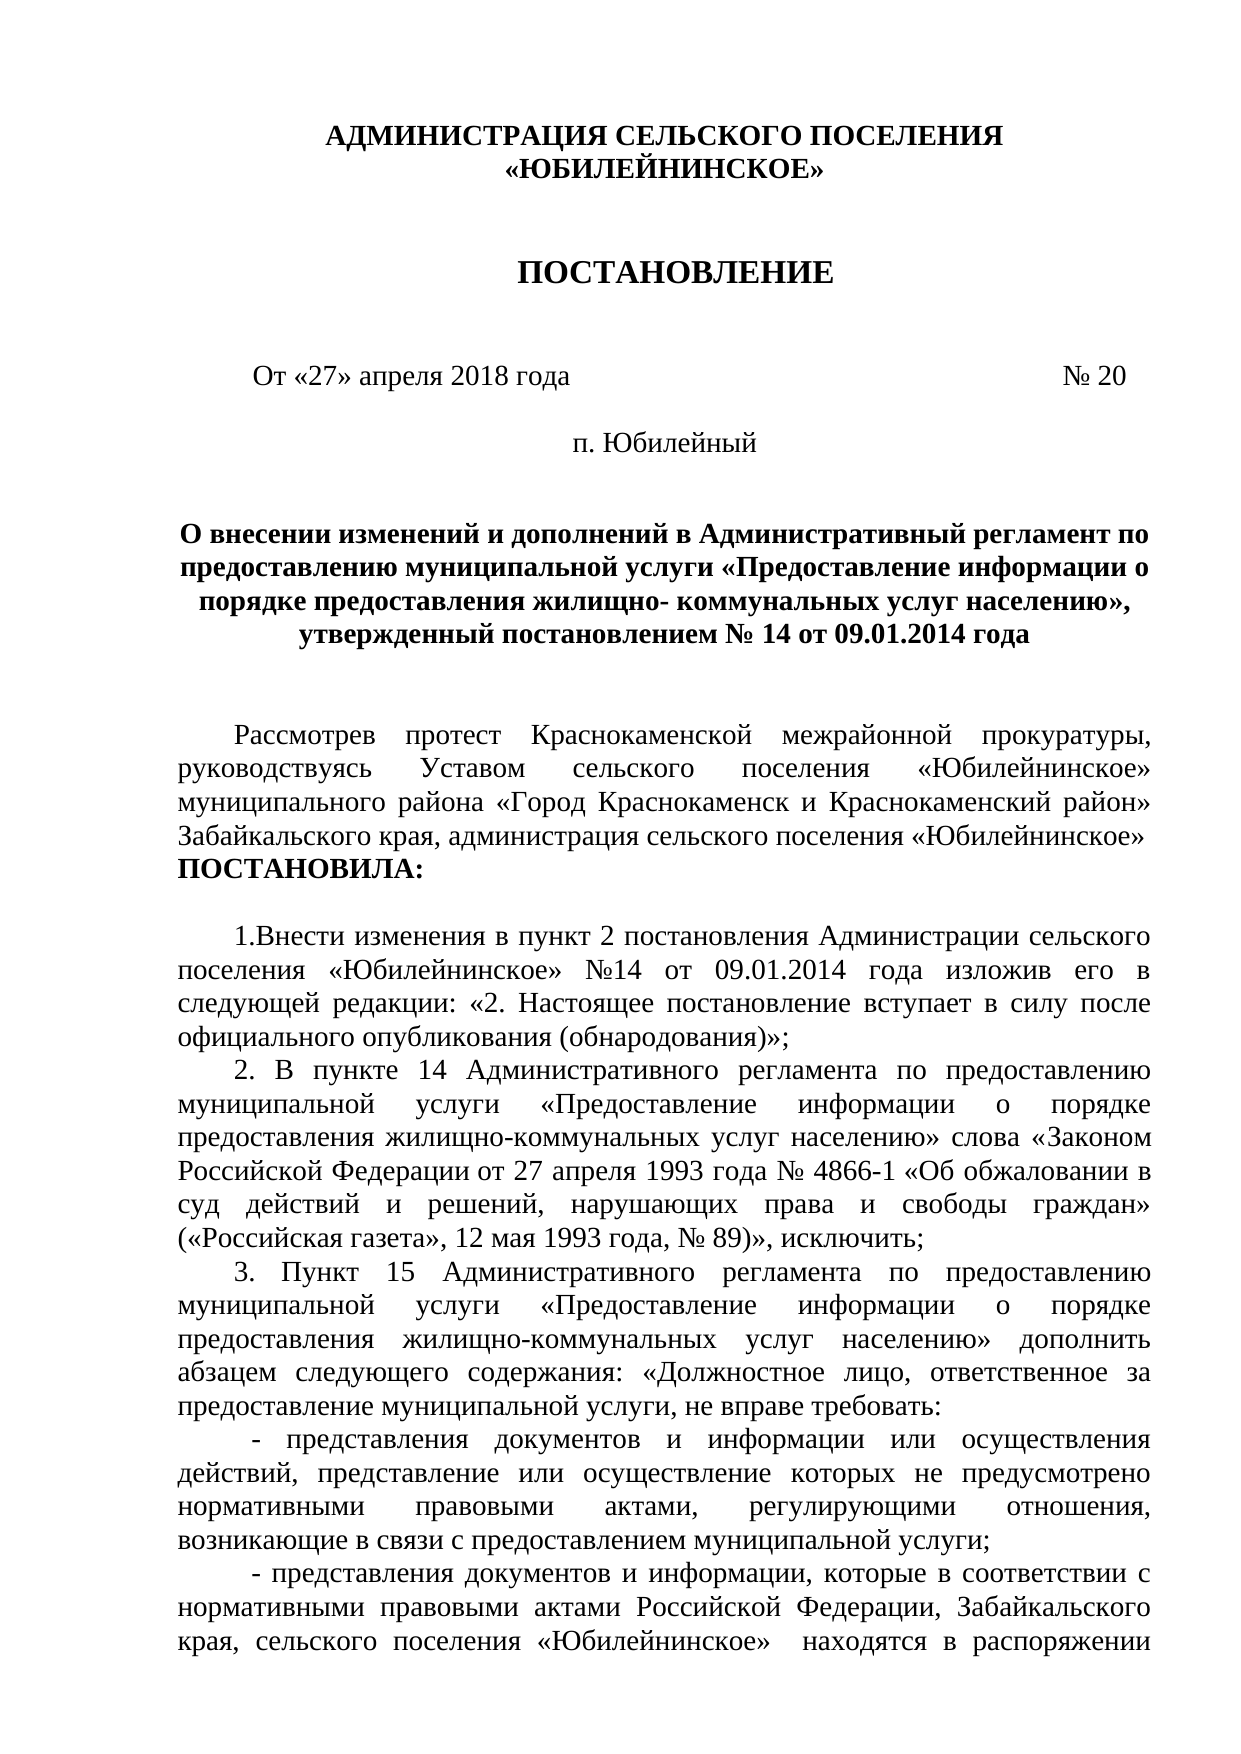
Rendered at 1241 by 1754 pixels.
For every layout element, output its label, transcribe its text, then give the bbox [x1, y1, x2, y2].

text п. Юбилейный [177, 425, 1152, 458]
text «ЮБИЛЕЙНИНСКОЕ» [177, 152, 1152, 185]
text 1.Внести изменения в пункт 2 постановления Администрации сельского поселения «Юбилейнинское» №14 от 09.01.2014 года изложив его в следующей редакции: «2. Настоящее постановление вступает в силу после официального опубликования (обнародования)»; [177, 918, 1152, 1052]
text 2. В пункте 14 Административного регламента по предоставлению муниципальной услуги «Предоставление информации о порядке предоставления жилищно-коммунальных услуг населению» слова «Законом Российской Федерации от 27 апреля 1993 года № 4866-1 «Об обжаловании в суд действий и решений, нарушающих права и свободы граждан» («Российская газета», 12 мая 1993 года, № 89)», исключить; [177, 1052, 1152, 1254]
text Рассмотрев протест Краснокаменской межрайонной прокуратуры, руководствуясь Уставом сельского поселения «Юбилейнинское» муниципального района «Город Краснокаменск и Краснокаменский район» Забайкальского края, администрация сельского поселения «Юбилейнинское» [177, 717, 1152, 851]
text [177, 1556, 1152, 1656]
text От «27» апреля 2018 года № 20 [177, 358, 1152, 391]
text АДМИНИСТРАЦИЯ СЕЛЬСКОГО ПОСЕЛЕНИЯ [177, 118, 1152, 152]
text ПОСТАНОВИЛА: [177, 851, 1152, 885]
text 3. Пункт 15 Административного регламента по предоставлению муниципальной услуги «Предоставление информации о порядке предоставления жилищно-коммунальных услуг населению» дополнить абзацем следующего содержания: «Должностное лицо, ответственное за предоставление муниципальной услуги, не вправе требовать: [177, 1254, 1152, 1421]
text - представления документов и информации или осуществления действий, представление или осуществление которых не предусмотрено нормативными правовыми актами, регулирующими отношения, возникающие в связи с предоставлением муниципальной услуги; [177, 1421, 1152, 1556]
text ПОСТАНОВЛЕНИЕ [177, 252, 1152, 291]
text О внесении изменений и дополнений в Административный регламент по предоставлению муниципальной услуги «Предоставление информации о порядке предоставления жилищно- коммунальных услуг населению», утвержденный постановлением № 14 от 09.01.2014 года [177, 516, 1152, 650]
